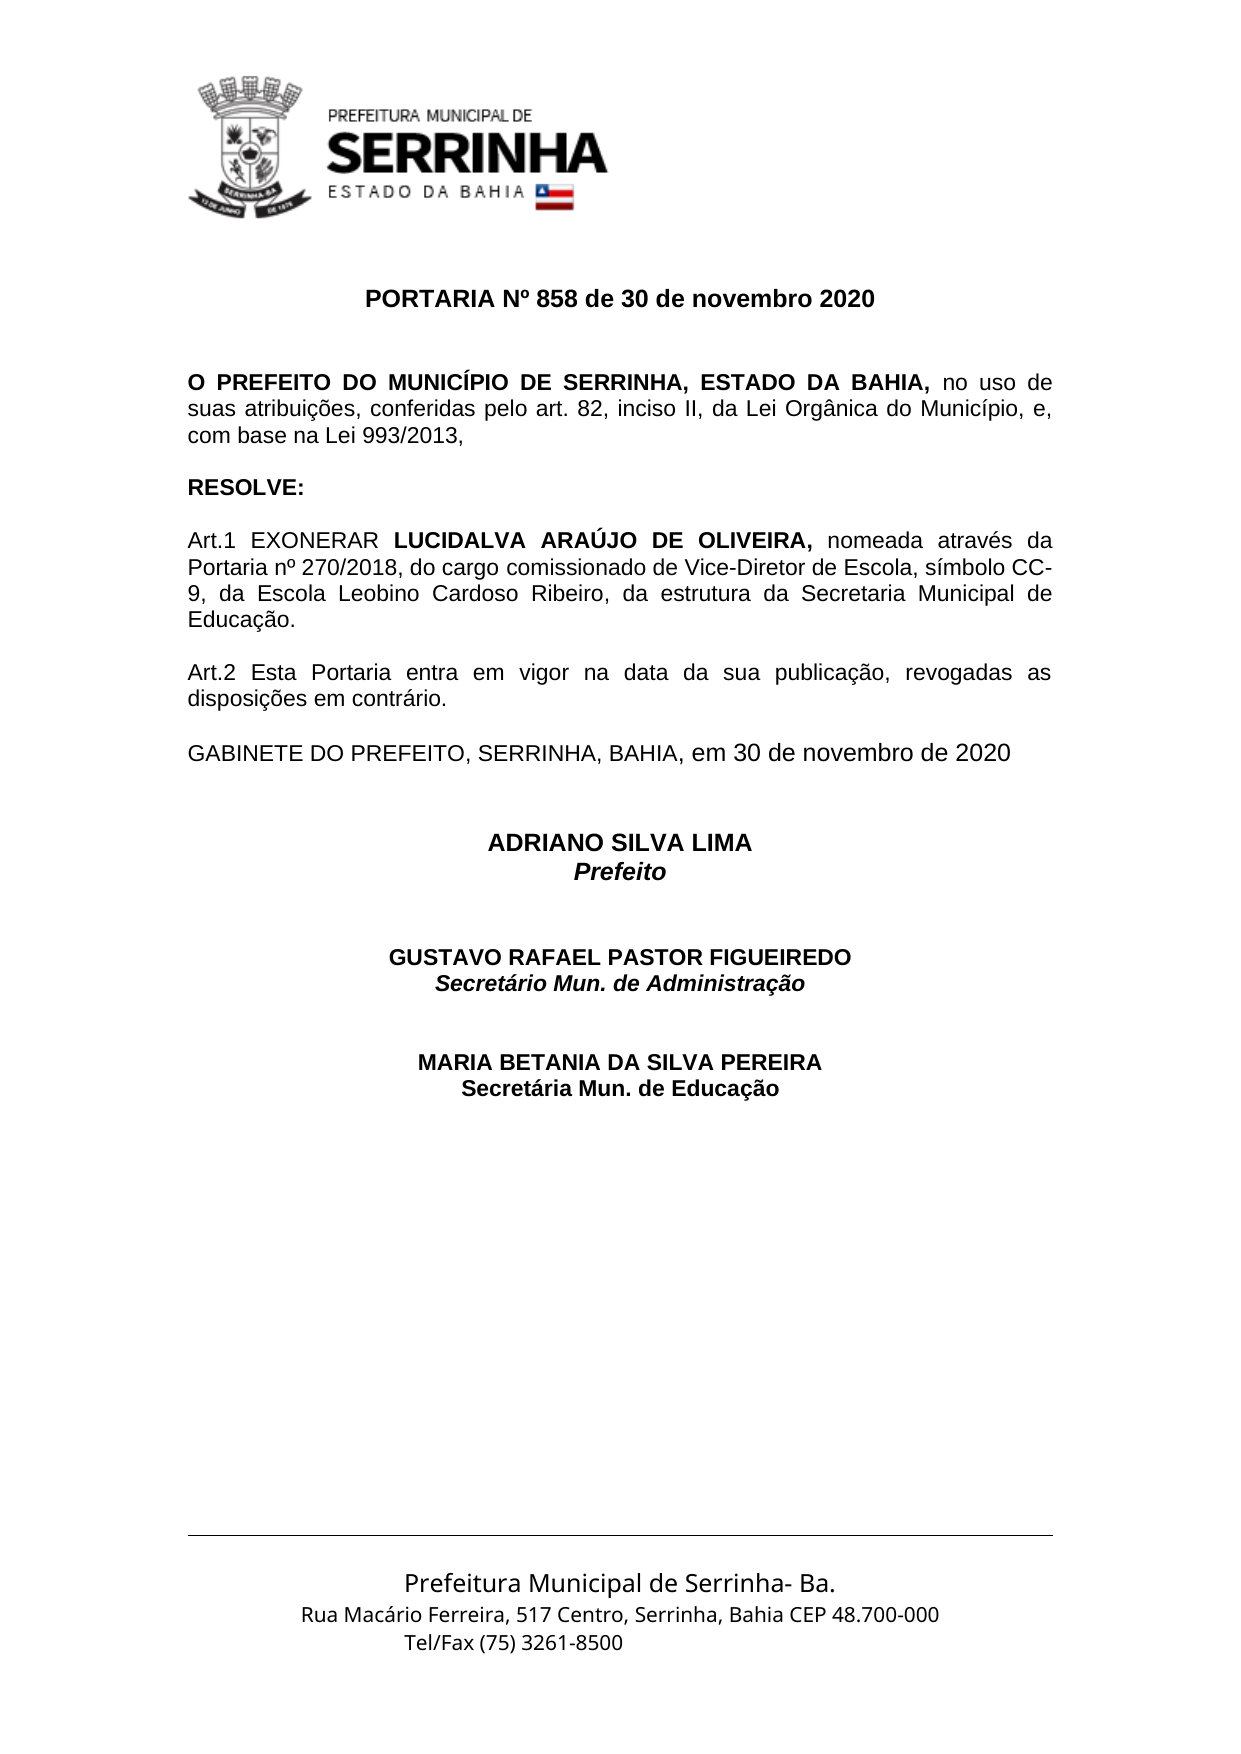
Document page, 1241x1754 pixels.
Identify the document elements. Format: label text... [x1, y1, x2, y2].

text Prefeito [187, 857, 1053, 886]
text O PREFEITO DO MUNICÍPIO DE SERRINHA, ESTADO DA BAHIA, no uso de suas atribuições, conferidas pelo art. 82, inciso II, da Lei Orgânica do Município, e, com base na Lei 993/2013, [187, 369, 1053, 448]
text PORTARIA Nº 858 de 30 de novembro 2020 [187, 284, 1053, 312]
picture [187, 73, 609, 222]
text RESOLVE: [187, 474, 1053, 501]
text Secretária Mun. de Educação [187, 1075, 1053, 1102]
text Secretário Mun. de Administração [187, 970, 1053, 996]
text MARIA BETANIA DA SILVA PEREIRA [187, 1049, 1053, 1075]
text Art.1 EXONERAR LUCIDALVA ARAÚJO DE OLIVEIRA, nomeada através da Portaria nº 270/2018, do cargo comissionado de Vice-Diretor de Escola, símbolo CC-9, da Escola Leobino Cardoso Ribeiro, da estrutura da Secretaria Municipal de Educação. [187, 527, 1053, 632]
text ADRIANO SILVA LIMA [187, 828, 1053, 857]
text GABINETE DO PREFEITO, SERRINHA, BAHIA, em 30 de novembro de 2020 [187, 738, 1053, 767]
text GUSTAVO RAFAEL PASTOR FIGUEIREDO [187, 943, 1053, 970]
text Art.2 Esta Portaria entra em vigor na data da sua publicação, revogadas as disposições em contrário. [187, 659, 1053, 712]
